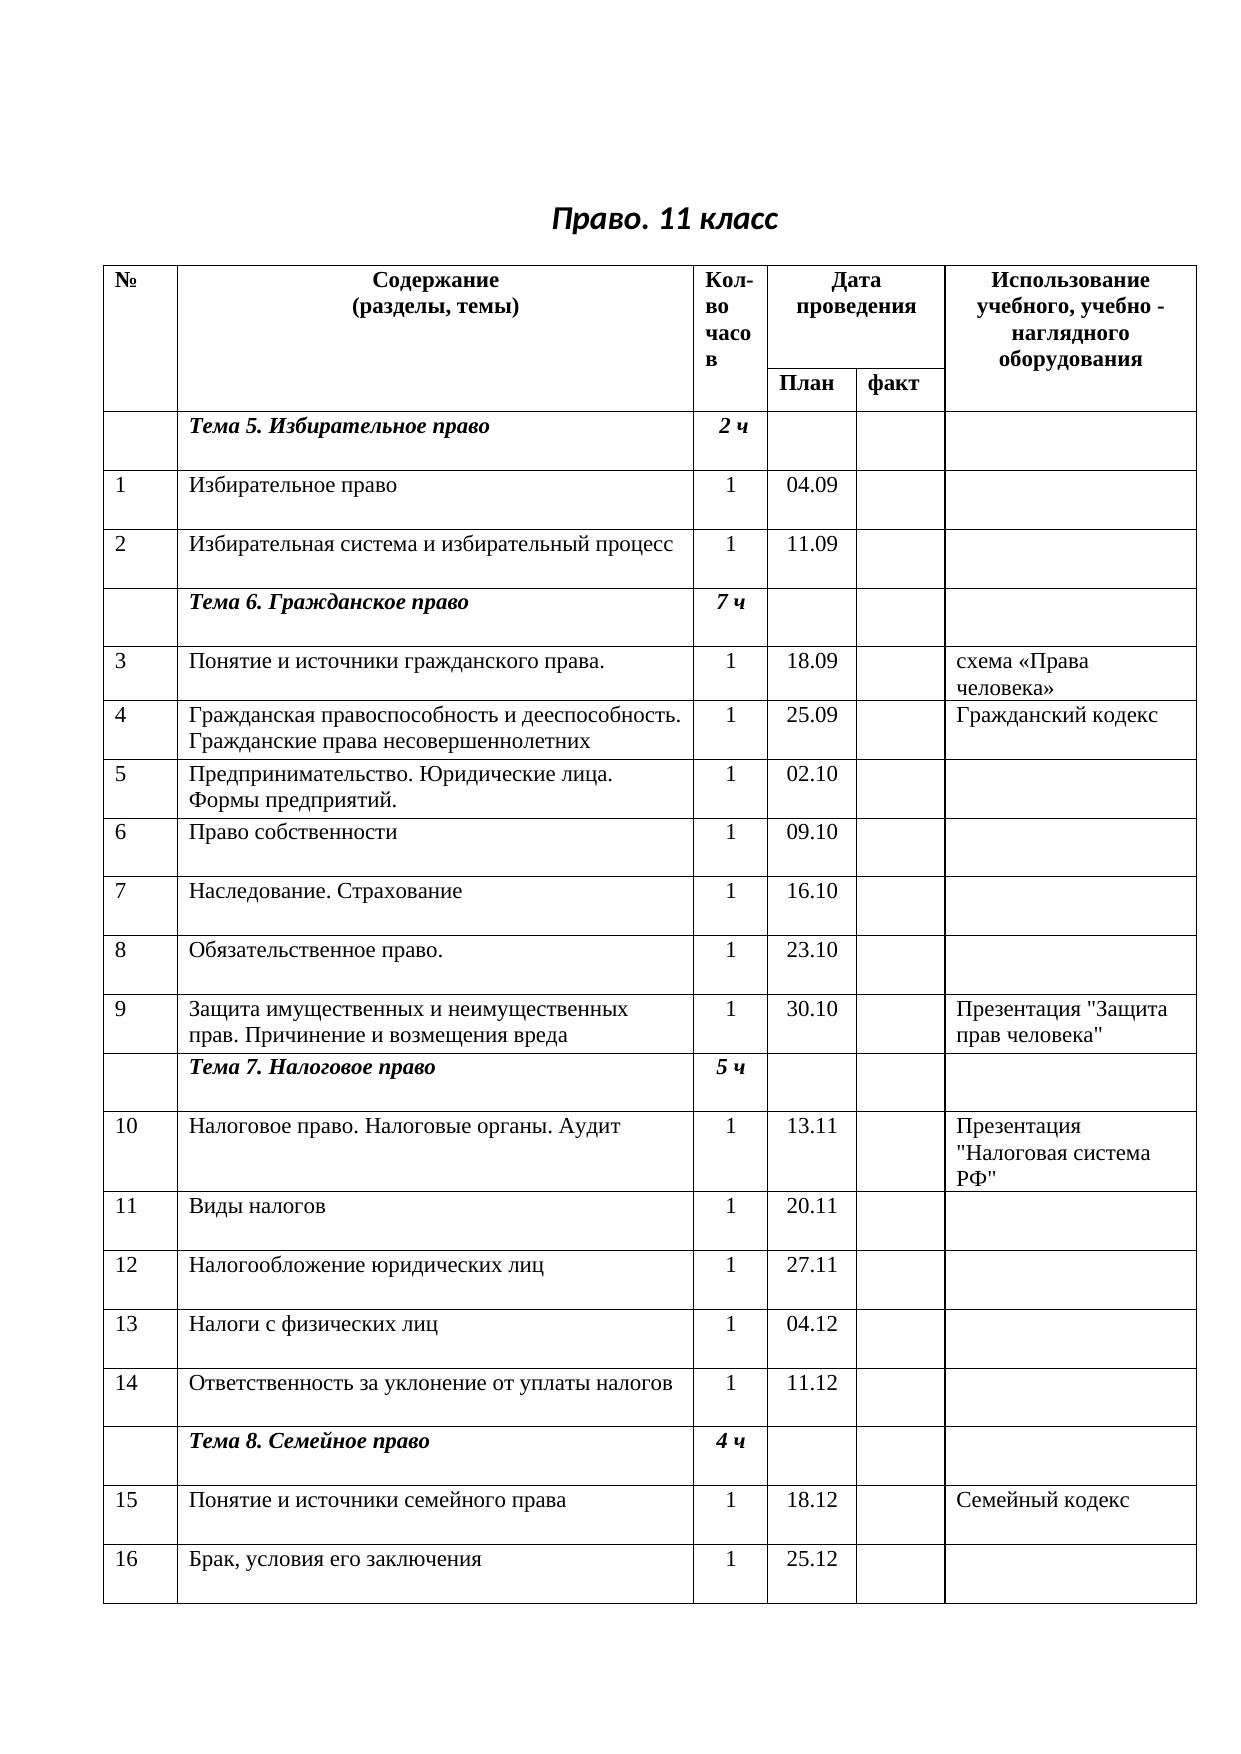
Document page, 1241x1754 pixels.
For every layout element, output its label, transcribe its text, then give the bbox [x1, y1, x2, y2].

table_cell 1 [694, 995, 767, 1052]
table_cell 1 [694, 1192, 767, 1250]
table_cell 5 [104, 760, 177, 817]
table_cell [857, 1545, 944, 1602]
table_cell Виды налогов [178, 1192, 693, 1250]
table_cell 14 [104, 1369, 177, 1426]
table_cell 09.10 [768, 819, 856, 876]
table_cell [946, 412, 1196, 470]
table_cell [857, 995, 944, 1052]
table_cell Защита имущественных и неимущественных прав. Причинение и возмещения вреда [178, 995, 693, 1052]
table_cell [857, 647, 944, 700]
table_cell План [768, 369, 856, 411]
table_cell 16 [104, 1545, 177, 1602]
table_header № [104, 266, 177, 411]
table_cell Гражданская правоспособность и дееспособность. Гражданские права несовершеннолетних [178, 701, 693, 759]
table_cell 1 [694, 1251, 767, 1309]
table_cell [857, 819, 944, 876]
table_cell [946, 760, 1196, 817]
table_cell 3 [104, 647, 177, 700]
table_cell 25.09 [768, 701, 856, 759]
table_cell Брак, условия его заключения [178, 1545, 693, 1602]
table_cell 1 [694, 1310, 767, 1367]
table_cell [857, 530, 944, 587]
table_cell 16.10 [768, 877, 856, 935]
table_cell 1 [694, 530, 767, 587]
table_cell [946, 471, 1196, 529]
table_cell [946, 589, 1196, 646]
table_cell 1 [694, 877, 767, 935]
table_cell 15 [104, 1486, 177, 1544]
table_cell [946, 1427, 1196, 1485]
table_cell Налогообложение юридических лиц [178, 1251, 693, 1309]
table_cell Наследование. Страхование [178, 877, 693, 935]
table_cell [857, 1192, 944, 1250]
table_cell 4 [104, 701, 177, 759]
table_cell [857, 701, 944, 759]
table_cell Тема 8. Семейное право [178, 1427, 693, 1485]
table_cell [768, 589, 856, 646]
table_cell 13.11 [768, 1112, 856, 1191]
table_cell 10 [104, 1112, 177, 1191]
table_cell Налоговое право. Налоговые органы. Аудит [178, 1112, 693, 1191]
table_cell [857, 1369, 944, 1426]
table_cell [946, 1310, 1196, 1367]
table_cell Семейный кодекс [946, 1486, 1196, 1544]
table_cell Тема 5. Избирательное право [178, 412, 693, 470]
table_cell [857, 1112, 944, 1191]
table_cell 02.10 [768, 760, 856, 817]
table_header Дата проведения [768, 266, 944, 368]
table_cell 11 [104, 1192, 177, 1250]
table_cell [857, 1251, 944, 1309]
table_cell Понятие и источники семейного права [178, 1486, 693, 1544]
table_cell 7 ч [694, 589, 767, 646]
table_cell 1 [694, 1369, 767, 1426]
table_cell 25.12 [768, 1545, 856, 1602]
table_cell Избирательное право [178, 471, 693, 529]
table_header Кол-во часов [694, 266, 767, 411]
table_cell Гражданский кодекс [946, 701, 1196, 759]
table_cell [768, 1054, 856, 1111]
text Право. 11 класс [177, 197, 1152, 238]
table_cell Тема 6. Гражданское право [178, 589, 693, 646]
table_cell 13 [104, 1310, 177, 1367]
table_cell 12 [104, 1251, 177, 1309]
table_cell 1 [104, 471, 177, 529]
table_cell [857, 1427, 944, 1485]
table_cell 30.10 [768, 995, 856, 1052]
table_cell [104, 412, 177, 470]
table_cell 7 [104, 877, 177, 935]
table_cell [946, 819, 1196, 876]
table_cell 1 [694, 936, 767, 994]
table_cell 4 ч [694, 1427, 767, 1485]
table_cell Презентация "Налоговая система РФ" [946, 1112, 1196, 1191]
table_cell 6 [104, 819, 177, 876]
table_cell [857, 760, 944, 817]
table_cell [946, 1054, 1196, 1111]
table_cell [857, 1486, 944, 1544]
table_cell [857, 589, 944, 646]
table_cell 1 [694, 1545, 767, 1602]
table_cell [946, 1192, 1196, 1250]
table_cell Презентация "Защита прав человека" [946, 995, 1196, 1052]
table_cell 04.09 [768, 471, 856, 529]
table_cell [104, 589, 177, 646]
table_cell [857, 1310, 944, 1367]
table_cell 18.12 [768, 1486, 856, 1544]
table_header Использование учебного, учебно - наглядного оборудования [946, 266, 1196, 411]
table_cell [104, 1427, 177, 1485]
table_cell [768, 1427, 856, 1485]
table_cell 9 [104, 995, 177, 1052]
table_cell 1 [694, 1486, 767, 1544]
table_cell [946, 936, 1196, 994]
table_cell 23.10 [768, 936, 856, 994]
table_cell [857, 412, 944, 470]
table_cell 04.12 [768, 1310, 856, 1367]
table_cell Избирательная система и избирательный процесс [178, 530, 693, 587]
table_cell 5 ч [694, 1054, 767, 1111]
table_cell 1 [694, 647, 767, 700]
table_cell 1 [694, 701, 767, 759]
table_cell [857, 471, 944, 529]
table_cell [946, 1251, 1196, 1309]
table_cell 11.12 [768, 1369, 856, 1426]
table_header Содержание (разделы, темы) [178, 266, 693, 411]
table_cell [946, 530, 1196, 587]
table_cell [946, 1369, 1196, 1426]
table_cell 2 ч [694, 412, 767, 470]
table_cell 1 [694, 760, 767, 817]
table_cell [857, 936, 944, 994]
table_cell Понятие и источники гражданского права. [178, 647, 693, 700]
table_cell Ответственность за уклонение от уплаты налогов [178, 1369, 693, 1426]
table_cell 27.11 [768, 1251, 856, 1309]
table_cell Тема 7. Налоговое право [178, 1054, 693, 1111]
table_cell Предпринимательство. Юридические лица. Формы предприятий. [178, 760, 693, 817]
table_cell 8 [104, 936, 177, 994]
table_cell схема «Права человека» [946, 647, 1196, 700]
table_cell 20.11 [768, 1192, 856, 1250]
table_cell Обязательственное право. [178, 936, 693, 994]
table_cell факт [857, 369, 944, 411]
table_cell [857, 877, 944, 935]
table_cell 2 [104, 530, 177, 587]
table_cell 1 [694, 471, 767, 529]
table_cell 18.09 [768, 647, 856, 700]
table_cell Право собственности [178, 819, 693, 876]
table_cell 1 [694, 819, 767, 876]
table_cell [857, 1054, 944, 1111]
table_cell Налоги с физических лиц [178, 1310, 693, 1367]
table_cell [946, 877, 1196, 935]
table_cell [946, 1545, 1196, 1602]
table_cell [768, 412, 856, 470]
table_cell 11.09 [768, 530, 856, 587]
table_cell 1 [694, 1112, 767, 1191]
table_cell [104, 1054, 177, 1111]
